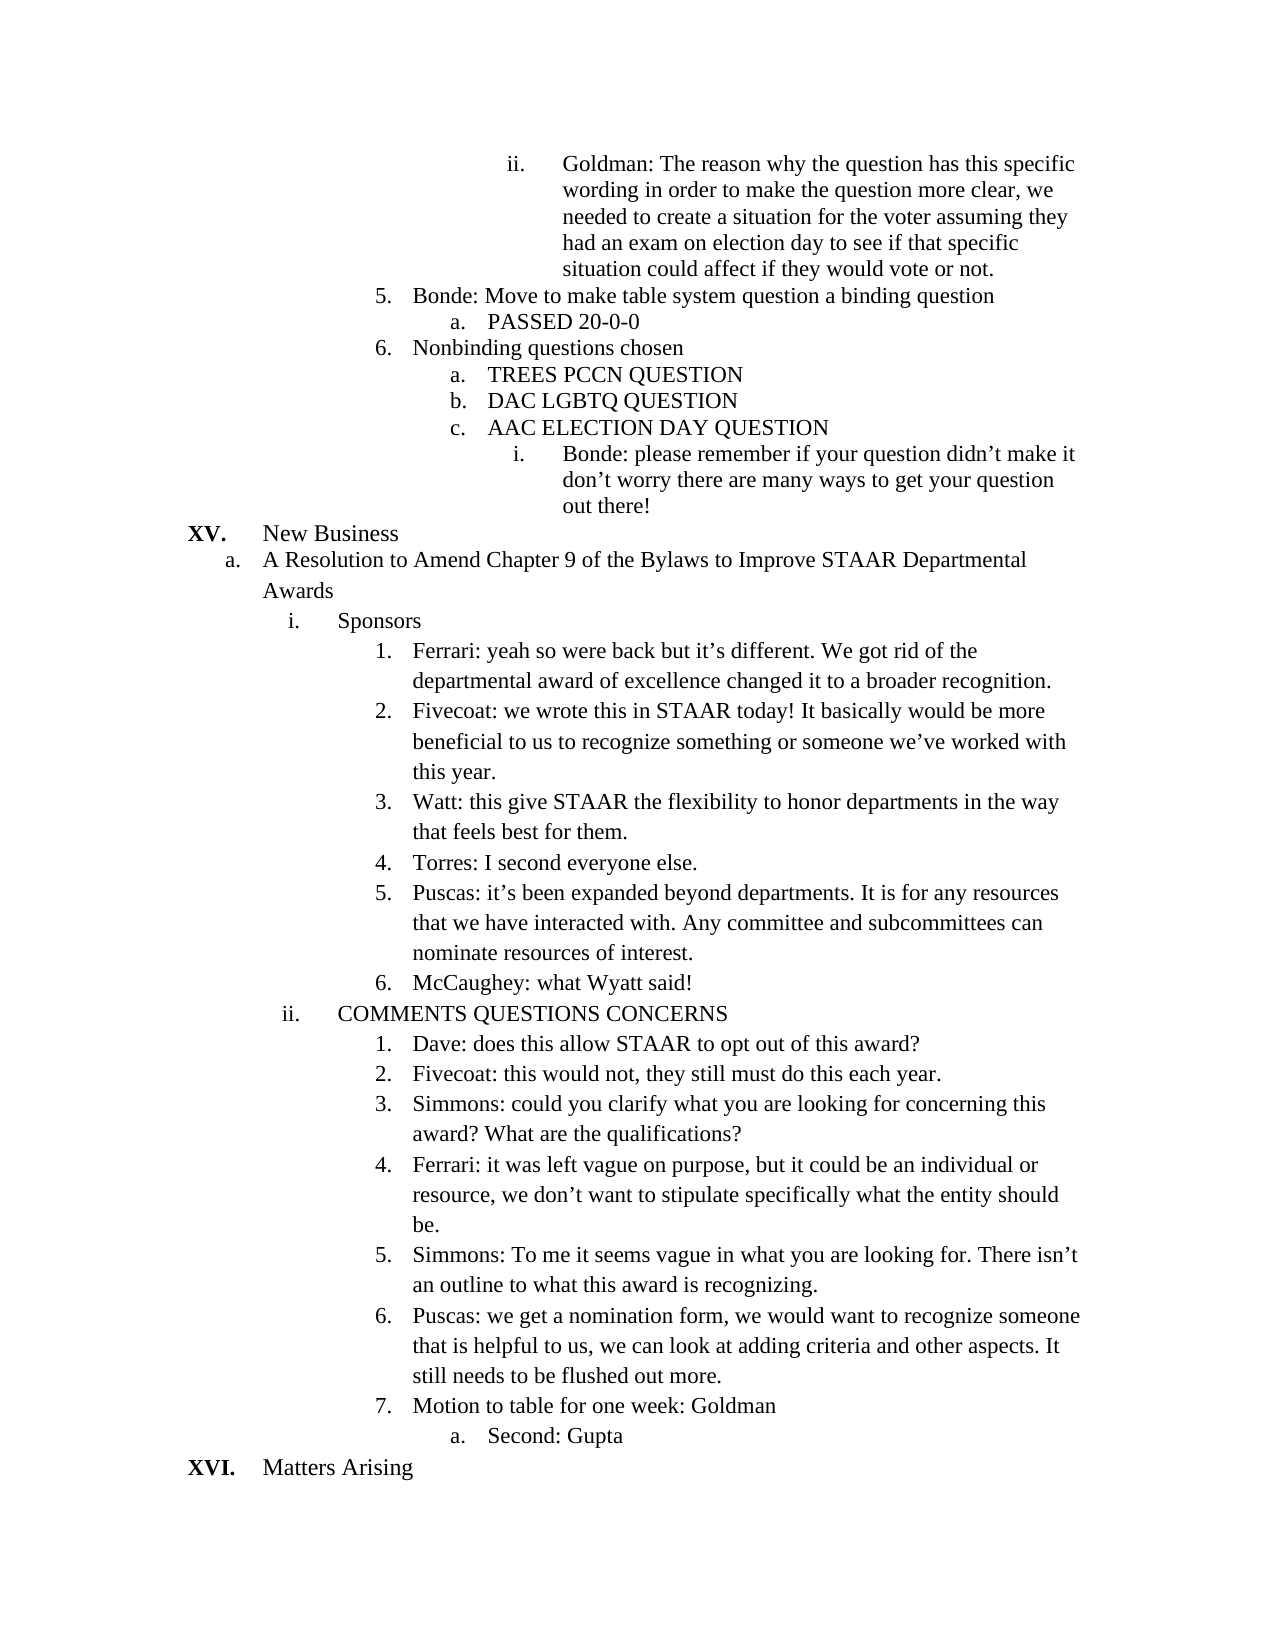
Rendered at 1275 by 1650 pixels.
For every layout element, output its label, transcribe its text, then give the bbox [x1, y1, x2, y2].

list Motion to table for one week: Goldman [375, 1392, 1087, 1419]
list New Business [187, 519, 1087, 547]
list Torres: I second everyone else. [375, 849, 1087, 875]
list Ferrari: it was left vague on purpose, but it could be an individual or resource, we don’t want to stipulate specifically what the entity should be. [375, 1151, 1087, 1237]
list Bonde: please remember if your question didn’t make it don’t worry there are many ways to get your question out there! [525, 440, 1087, 519]
list Sponsors [300, 607, 1087, 633]
list Goldman: The reason why the question has this specific wording in order to make the question more clear, we needed to create a situation for the voter assuming they had an exam on election day to see if that specific situation could affect if they would vote or not. [525, 150, 1087, 282]
list DAC LGBTQ QUESTION [450, 387, 1087, 413]
list Simmons: could you clarify what you are looking for concerning this award? What are the qualifications? [375, 1090, 1087, 1147]
list Second: Gupta [450, 1423, 1087, 1449]
list A Resolution to Amend Chapter 9 of the Bylaws to Improve STAAR Departmental Awards [225, 547, 1087, 603]
list COMMENTS QUESTIONS CONCERNS [300, 1000, 1087, 1026]
list Watt: this give STAAR the flexibility to honor departments in the way that feels best for them. [375, 788, 1087, 845]
list PASSED 20-0-0 [450, 308, 1087, 334]
list Fivecoat: this would not, they still must do this each year. [375, 1060, 1087, 1086]
list TREES PCCN QUESTION [450, 361, 1087, 387]
list McCaughey: what Wyatt said! [375, 969, 1087, 996]
list Fivecoat: we wrote this in STAAR today! It basically would be more beneficial to us to recognize something or someone we’ve worked with this year. [375, 698, 1087, 784]
list Nonbinding questions chosen [375, 334, 1087, 361]
list Ferrari: yeah so were back but it’s different. We got rid of the departmental award of excellence changed it to a broader recognition. [375, 637, 1087, 694]
list Matters Arising [187, 1453, 1087, 1480]
list AAC ELECTION DAY QUESTION [450, 413, 1087, 440]
list Simmons: To me it seems vague in what you are looking for. There isn’t an outline to what this award is recognizing. [375, 1241, 1087, 1298]
list Bonde: Move to make table system question a binding question [375, 282, 1087, 308]
list Puscas: it’s been expanded beyond departments. It is for any resources that we have interacted with. Any committee and subcommittees can nominate resources of interest. [375, 879, 1087, 966]
list Puscas: we get a nomination form, we would want to recognize someone that is helpful to us, we can look at adding criteria and other aspects. It still needs to be flushed out more. [375, 1302, 1087, 1388]
list Dave: does this allow STAAR to opt out of this award? [375, 1030, 1087, 1056]
